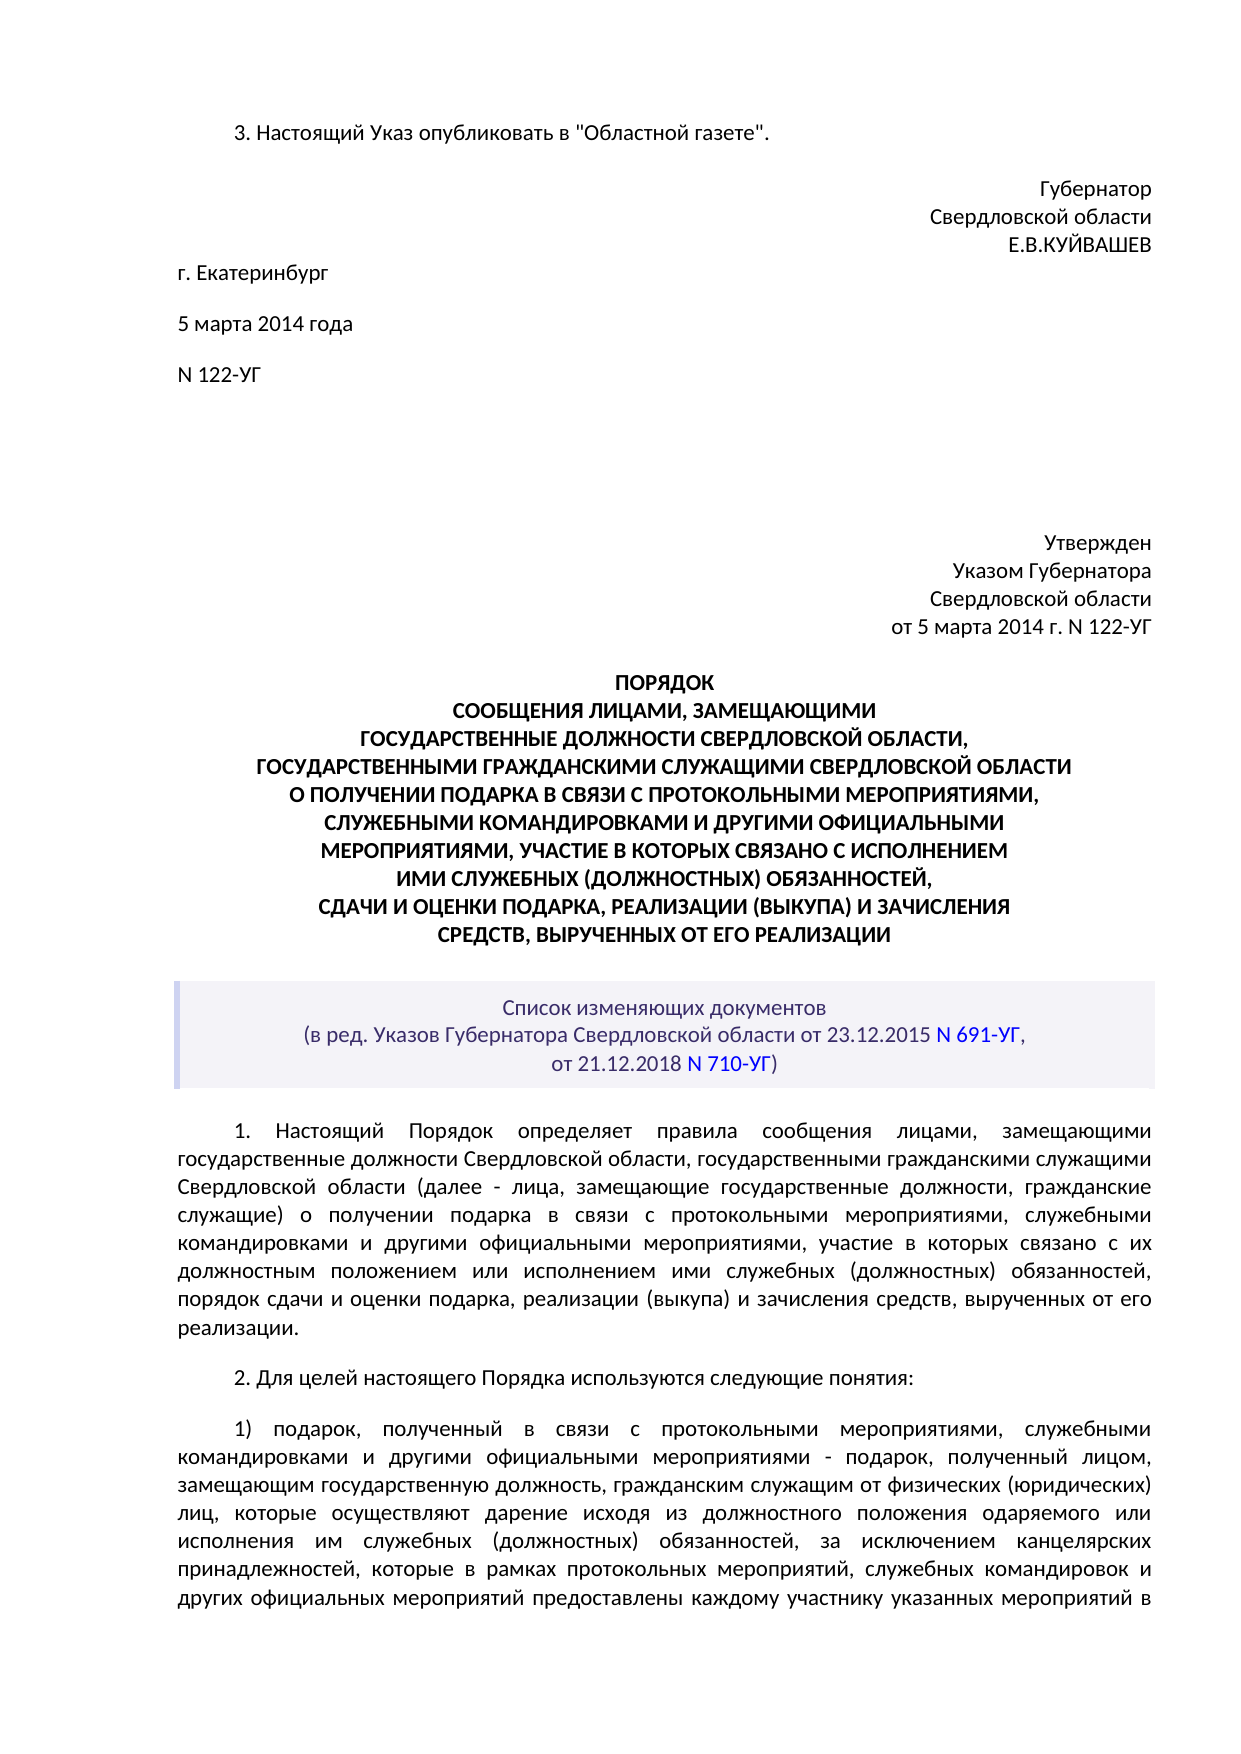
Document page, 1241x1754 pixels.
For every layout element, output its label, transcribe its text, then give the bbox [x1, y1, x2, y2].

text Губернатор [177, 174, 1152, 202]
text N 122-УГ [177, 360, 1152, 388]
title ИМИ СЛУЖЕБНЫХ (ДОЛЖНОСТНЫХ) ОБЯЗАННОСТЕЙ, [177, 864, 1152, 892]
title СЛУЖЕБНЫМИ КОМАНДИРОВКАМИ И ДРУГИМИ ОФИЦИАЛЬНЫМИ [177, 808, 1152, 836]
text Свердловской области [177, 584, 1152, 612]
text г. Екатеринбург [177, 258, 1152, 286]
text Утвержден [177, 528, 1152, 556]
text Свердловской области [177, 202, 1152, 230]
title О ПОЛУЧЕНИИ ПОДАРКА В СВЯЗИ С ПРОТОКОЛЬНЫМИ МЕРОПРИЯТИЯМИ, [177, 780, 1152, 808]
text 5 марта 2014 года [177, 309, 1152, 337]
text Е.В.КУЙВАШЕВ [177, 230, 1152, 258]
title СДАЧИ И ОЦЕНКИ ПОДАРКА, РЕАЛИЗАЦИИ (ВЫКУПА) И ЗАЧИСЛЕНИЯ [177, 892, 1152, 921]
text 1. Настоящий Порядок определяет правила сообщения лицами, замещающими государственные должности Свердловской области, государственными гражданскими служащими Свердловской области (далее - лица, замещающие государственные должности, гражданские служащие) о получении подарка в связи с протокольными мероприятиями, служебными командировками и другими официальными мероприятиями, участие в которых связано с их должностным положением или исполнением ими служебных (должностных) обязанностей, порядок сдачи и оценки подарка, реализации (выкупа) и зачисления средств, вырученных от его реализации. [177, 1116, 1152, 1341]
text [177, 1414, 1152, 1611]
title СООБЩЕНИЯ ЛИЦАМИ, ЗАМЕЩАЮЩИМИ [177, 696, 1152, 724]
title ГОСУДАРСТВЕННЫМИ ГРАЖДАНСКИМИ СЛУЖАЩИМИ СВЕРДЛОВСКОЙ ОБЛАСТИ [177, 752, 1152, 780]
text от 5 марта 2014 г. N 122-УГ [177, 612, 1152, 640]
title ГОСУДАРСТВЕННЫЕ ДОЛЖНОСТИ СВЕРДЛОВСКОЙ ОБЛАСТИ, [177, 724, 1152, 752]
title МЕРОПРИЯТИЯМИ, УЧАСТИЕ В КОТОРЫХ СВЯЗАНО С ИСПОЛНЕНИЕМ [177, 836, 1152, 864]
table_header Список изменяющих документов (в ред. Указов Губернатора Свердловской области от 23.12.2015 N 691-УГ, от 21.12.2018 N 710-УГ) [180, 981, 1149, 1088]
text 3. Настоящий Указ опубликовать в "Областной газете". [177, 118, 1152, 146]
title ПОРЯДОК [177, 668, 1152, 696]
text 2. Для целей настоящего Порядка используются следующие понятия: [177, 1363, 1152, 1392]
title СРЕДСТВ, ВЫРУЧЕННЫХ ОТ ЕГО РЕАЛИЗАЦИИ [177, 921, 1152, 948]
text Указом Губернатора [177, 556, 1152, 584]
